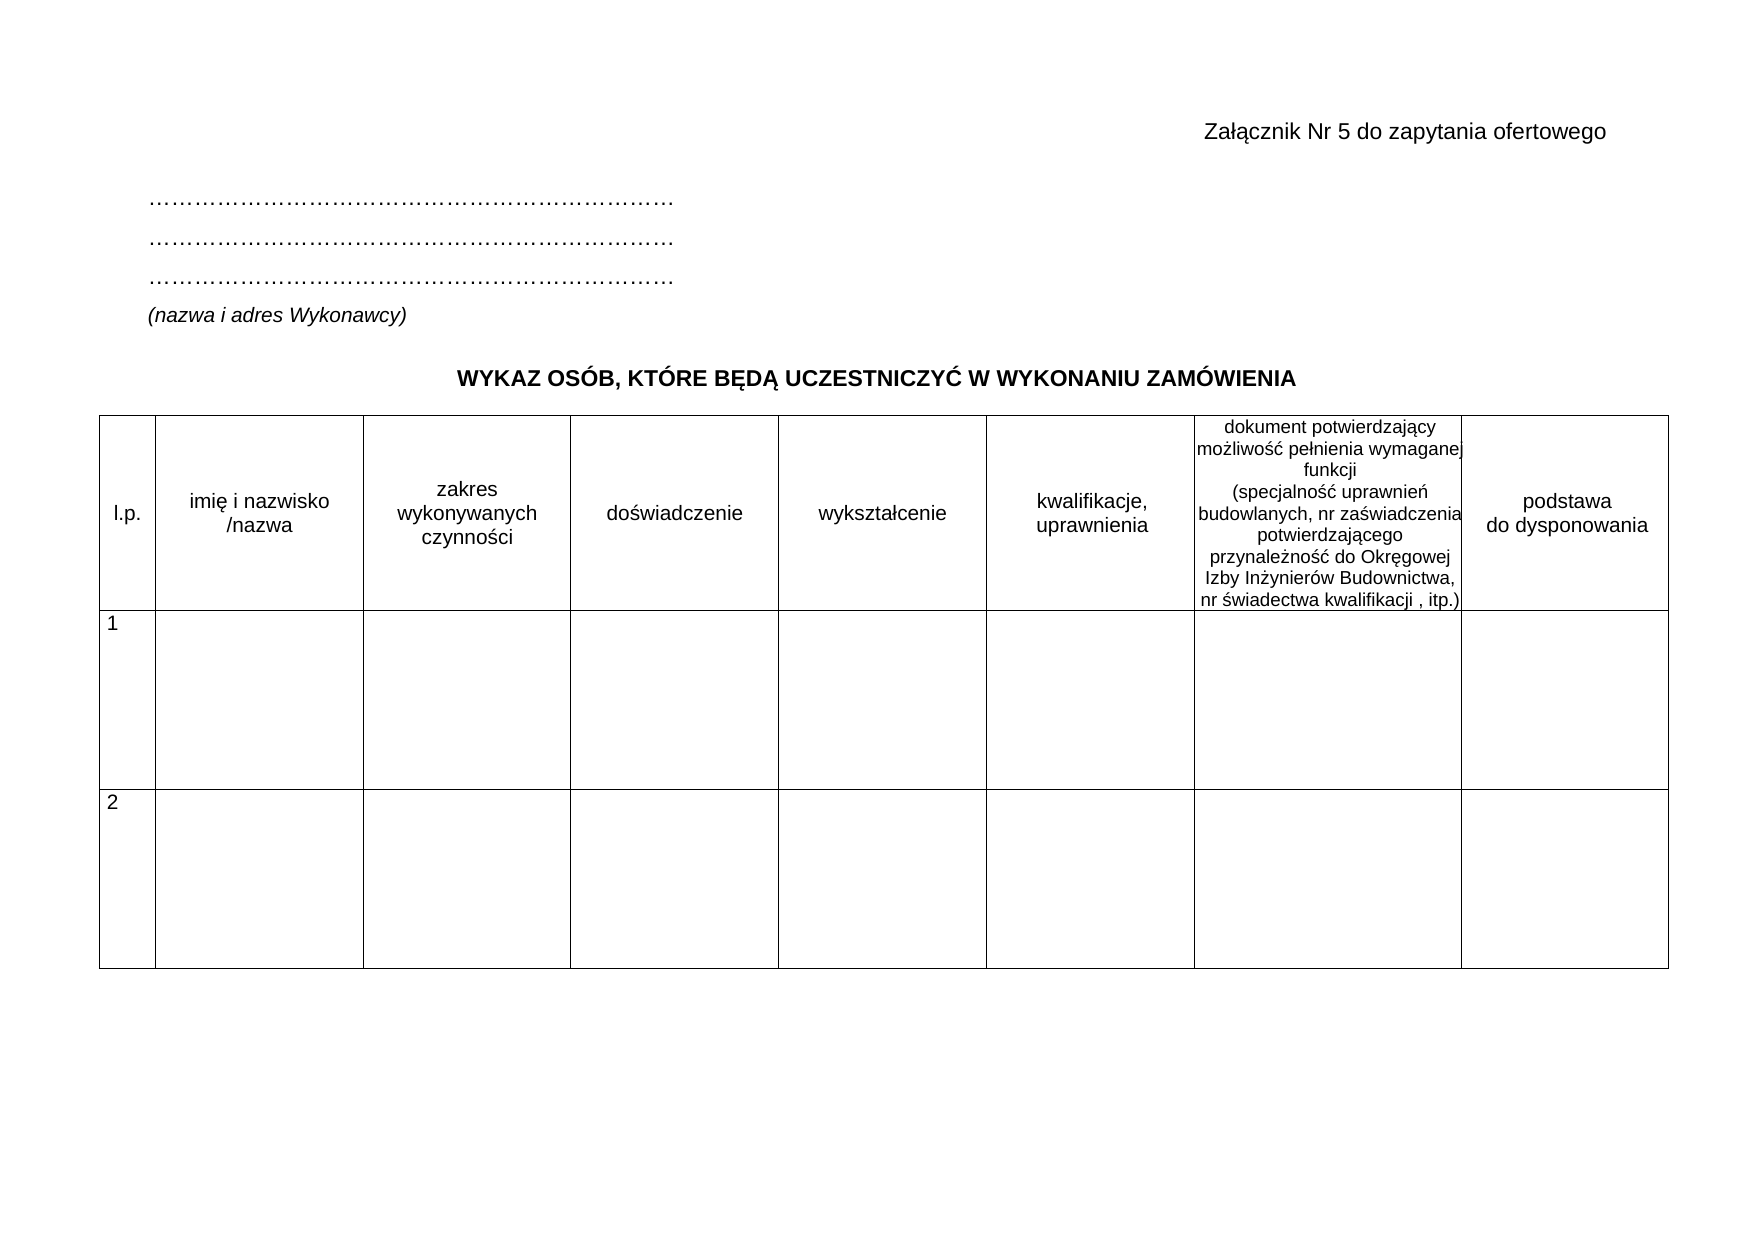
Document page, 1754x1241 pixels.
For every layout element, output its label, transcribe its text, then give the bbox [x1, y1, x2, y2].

table_cell [779, 790, 986, 967]
table_cell [571, 790, 778, 967]
text wykaz osób, które będą uczestniczyć w wykonaniu zamówienia [148, 365, 1606, 391]
table_header kwalifikacje, uprawnienia [987, 416, 1194, 610]
table_cell [987, 611, 1194, 789]
table_header dokument potwierdzający możliwość pełnienia wymaganej funkcji (specjalność uprawnień budowlanych, nr zaświadczenia potwierdzającego przynależność do Okręgowej Izby Inżynierów Budownictwa, nr świadectwa kwalifikacji , itp.) [1195, 416, 1461, 610]
table_cell [779, 611, 986, 789]
table_cell [156, 790, 363, 967]
table_header imię i nazwisko /nazwa [156, 416, 363, 610]
text …………………………………………………………… [148, 263, 1606, 289]
table_header wykształcenie [779, 416, 986, 610]
table_header doświadczenie [571, 416, 778, 610]
table_cell [1195, 611, 1461, 789]
table_cell [156, 611, 363, 789]
text …………………………………………………………… [148, 223, 1606, 250]
table_cell [987, 790, 1194, 967]
table_cell [1462, 611, 1668, 789]
table_cell [1195, 790, 1461, 967]
text …………………………………………………………… [148, 184, 1606, 210]
text Załącznik Nr 5 do zapytania ofertowego [148, 118, 1606, 144]
table_cell 1 [100, 611, 155, 789]
table_cell [1462, 790, 1668, 967]
table_cell 2 [100, 790, 155, 967]
table_header zakres wykonywanych czynności [364, 416, 570, 610]
table_cell [571, 611, 778, 789]
table_cell [364, 790, 570, 967]
text (nazwa i adres Wykonawcy) [148, 302, 1606, 326]
table_header l.p. [100, 416, 155, 610]
table_cell [364, 611, 570, 789]
table_header podstawa do dysponowania [1462, 416, 1668, 610]
